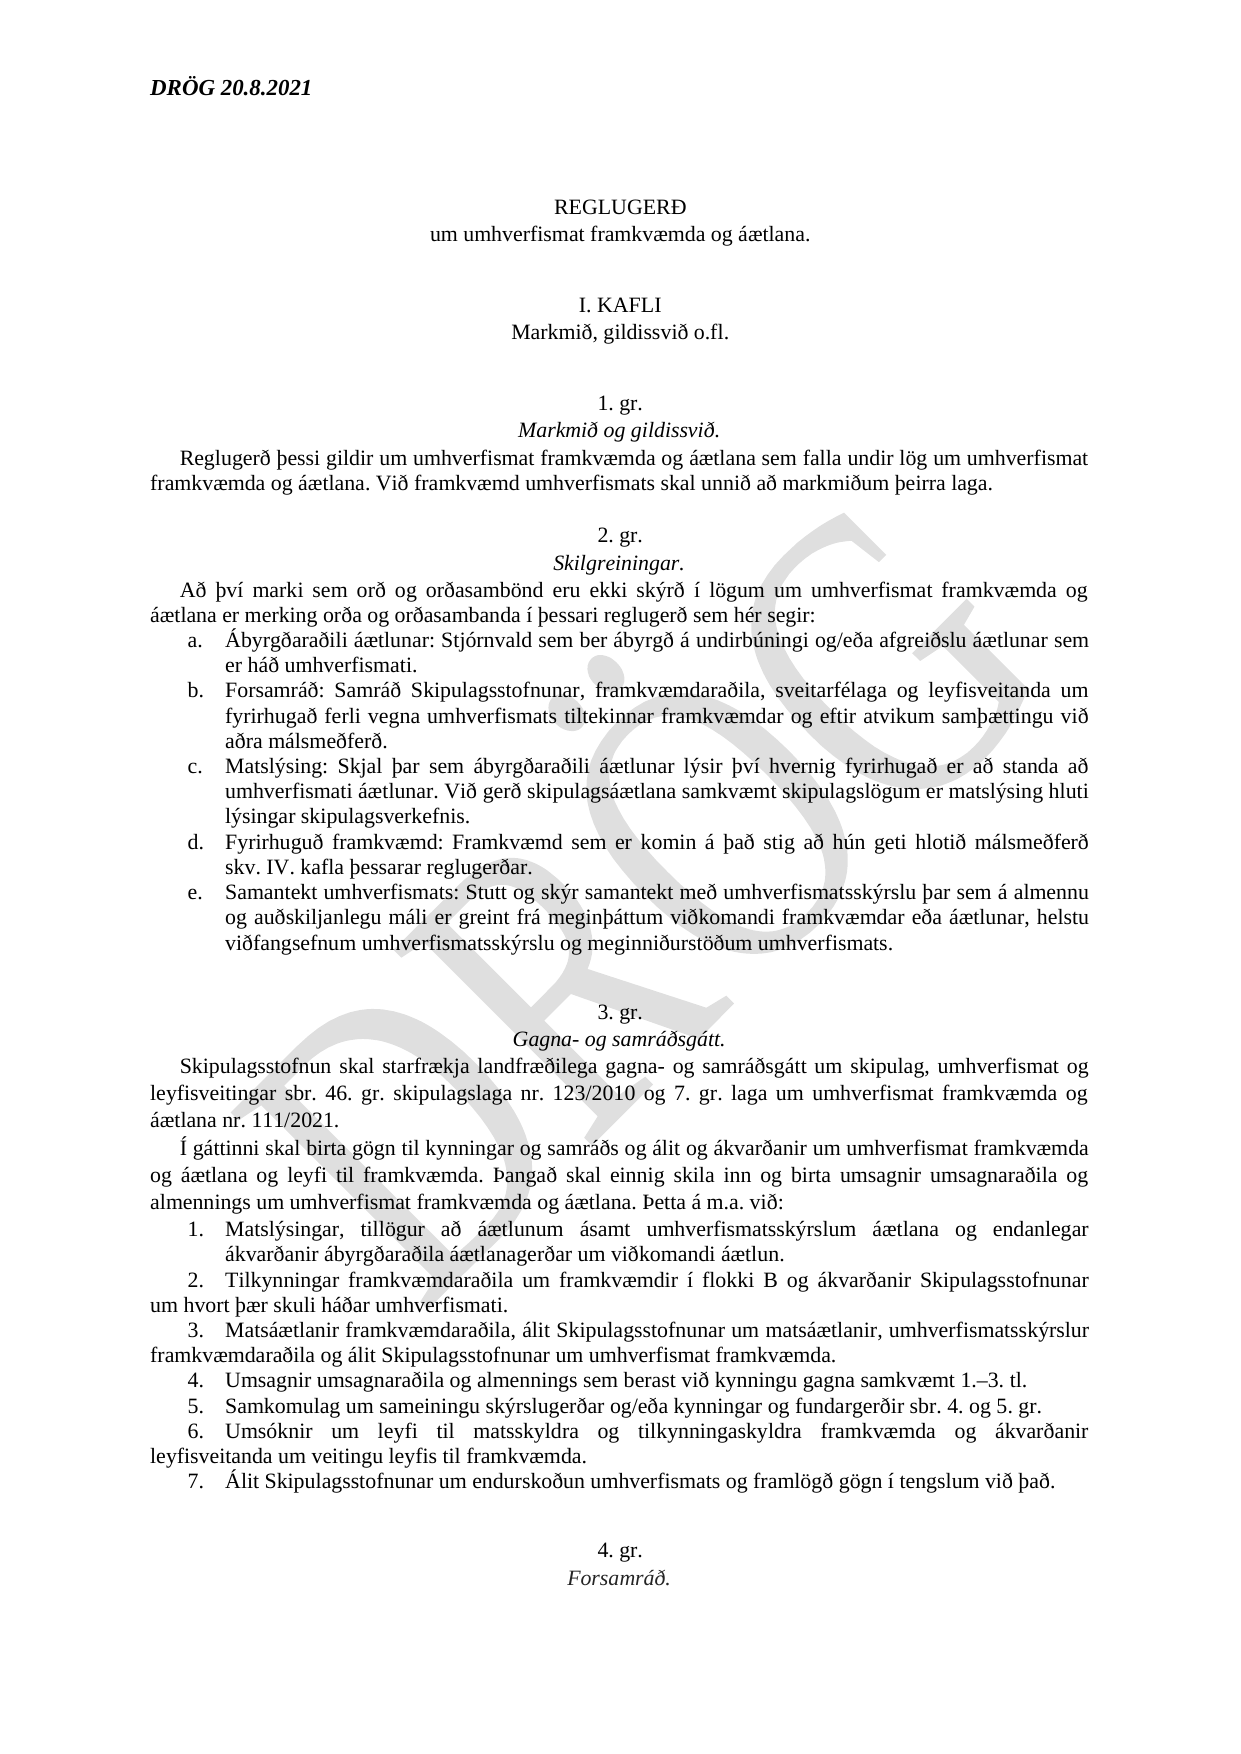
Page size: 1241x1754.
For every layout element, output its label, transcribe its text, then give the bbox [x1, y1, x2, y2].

text Reglugerð þessi gildir um umhverfismat framkvæmda og áætlana sem falla undir lög um umhverfismat framkvæmda og áætlana. Við framkvæmd umhverfismats skal unnið að markmiðum þeirra laga. [150, 445, 1090, 495]
text um umhverfismat framkvæmda og áætlana. [150, 221, 1090, 246]
list Matsáætlanir framkvæmdaraðila, álit Skipulagsstofnunar um matsáætlanir, umhverfismatsskýrslur framkvæmdaraðila og álit Skipulagsstofnunar um umhverfismat framkvæmda. [150, 1317, 1090, 1367]
list Álit Skipulagsstofnunar um endurskoðun umhverfismats og framlögð gögn í tengslum við það. [150, 1468, 1090, 1493]
text Að því marki sem orð og orðasambönd eru ekki skýrð í lögum um umhverfismat framkvæmda og áætlana er merking orða og orðasambanda í þessari reglugerð sem hér segir: [150, 577, 1090, 627]
list Forsamráð: Samráð Skipulagsstofnunar, framkvæmdaraðila, sveitarfélaga og leyfisveitanda um fyrirhugað ferli vegna umhverfismats tiltekinnar framkvæmdar og eftir atvikum samþættingu við aðra málsmeðferð. [187, 677, 1090, 753]
text Markmið og gildissvið. [150, 417, 1090, 443]
text 1. gr. [150, 390, 1090, 416]
text Markmið, gildissvið o.fl. [150, 319, 1090, 344]
text Gagna- og samráðsgátt. [150, 1026, 1090, 1051]
list Ábyrgðaraðili áætlunar: Stjórnvald sem ber ábyrgð á undirbúningi og/eða afgreiðslu áætlunar sem er háð umhverfismati. [187, 627, 1090, 677]
text Skipulagsstofnun skal starfrækja landfræðilega gagna- og samráðsgátt um skipulag, umhverfismat og leyfisveitingar sbr. 46. gr. skipulagslaga nr. 123/2010 og 7. gr. laga um umhverfismat framkvæmda og áætlana nr. 111/2021. [150, 1053, 1090, 1133]
list Matslýsing: Skjal þar sem ábyrgðaraðili áætlunar lýsir því hvernig fyrirhugað er að standa að umhverfismati áætlunar. Við gerð skipulagsáætlana samkvæmt skipulagslögum er matslýsing hluti lýsingar skipulagsverkefnis. [187, 753, 1090, 829]
list Umsóknir um leyfi til matsskyldra og tilkynningaskyldra framkvæmda og ákvarðanir leyfisveitanda um veitingu leyfis til framkvæmda. [150, 1418, 1090, 1468]
text Skilgreiningar. [150, 549, 1090, 575]
text Forsamráð. [150, 1564, 1090, 1590]
list Samantekt umhverfismats: Stutt og skýr samantekt með umhverfismatsskýrslu þar sem á almennu og auðskiljanlegu máli er greint frá meginþáttum viðkomandi framkvæmdar eða áætlunar, helstu viðfangsefnum umhverfismatsskýrslu og meginniðurstöðum umhverfismats. [187, 879, 1090, 955]
text 4. gr. [150, 1537, 1090, 1562]
list Tilkynningar framkvæmdaraðila um framkvæmdir í flokki B og ákvarðanir Skipulagsstofnunar um hvort þær skuli háðar umhverfismati. [150, 1267, 1090, 1317]
text 2. gr. [150, 522, 1090, 547]
text I. KAFLI [150, 292, 1090, 317]
list Samkomulag um sameiningu skýrslugerðar og/eða kynningar og fundargerðir sbr. 4. og 5. gr. [150, 1393, 1090, 1418]
text Í gáttinni skal birta gögn til kynningar og samráðs og álit og ákvarðanir um umhverfismat framkvæmda og áætlana og leyfi til framkvæmda. Þangað skal einnig skila inn og birta umsagnir umsagnaraðila og almennings um umhverfismat framkvæmda og áætlana. Þetta á m.a. við: [150, 1134, 1090, 1214]
list Matslýsingar, tillögur að áætlunum ásamt umhverfismatsskýrslum áætlana og endanlegar ákvarðanir ábyrgðaraðila áætlanagerðar um viðkomandi áætlun. [187, 1216, 1090, 1267]
text 3. gr. [150, 999, 1090, 1024]
text REGLUGERÐ­ [150, 194, 1090, 219]
list Umsagnir umsagnaraðila og almennings sem berast við kynningu gagna samkvæmt 1.–3. tl. [150, 1367, 1090, 1393]
list Fyrirhuguð framkvæmd: Framkvæmd sem er komin á það stig að hún geti hlotið málsmeðferð skv. IV. kafla þessarar reglugerðar. [187, 829, 1090, 879]
